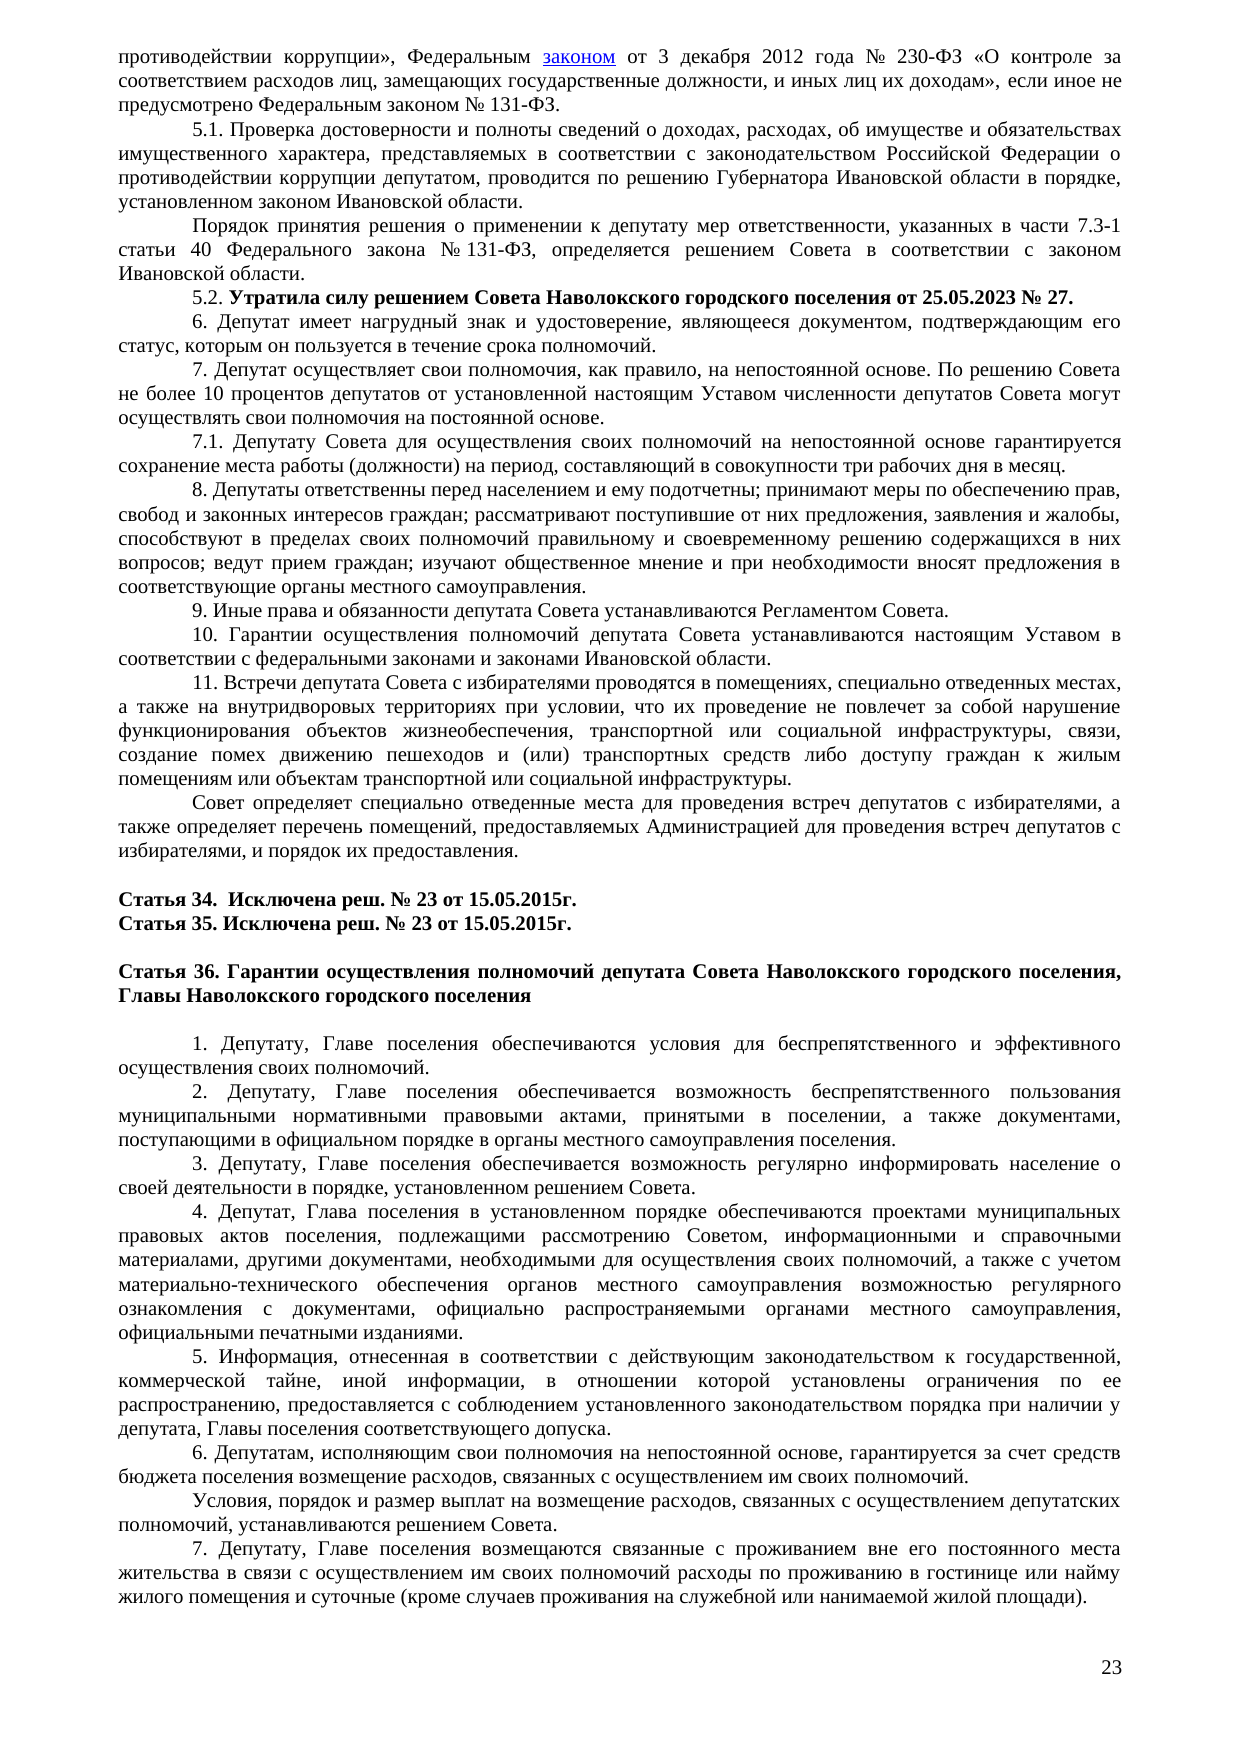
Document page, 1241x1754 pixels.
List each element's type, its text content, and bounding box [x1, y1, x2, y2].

text Статья 35. Исключена реш. № 23 от 15.05.2015г. [118, 911, 1122, 934]
text 4. Депутат, Глава поселения в установленном порядке обеспечиваются проектами муниципальных правовых актов поселения, подлежащими рассмотрению Советом, информационными и справочными материалами, другими документами, необходимыми для осуществления своих полномочий, а также с учетом материально-технического обеспечения органов местного самоуправления возможностью регулярного ознакомления с документами, официально распространяемыми органами местного самоуправления, официальными печатными изданиями. [118, 1199, 1122, 1344]
text 6. Депутат имеет нагрудный знак и удостоверение, являющееся документом, подтверждающим его статус, которым он пользуется в течение срока полномочий. [118, 309, 1122, 357]
text 5.2. Утратила силу решением Совета Наволокского городского поселения от 25.05.2023 № 27. [118, 285, 1122, 309]
text 10. Гарантии осуществления полномочий депутата Совета устанавливаются настоящим Уставом в соответствии с федеральными законами и законами Ивановской области. [118, 622, 1122, 670]
text 8. Депутаты ответственны перед населением и ему подотчетны; принимают меры по обеспечению прав, свобод и законных интересов граждан; рассматривают поступившие от них предложения, заявления и жалобы, способствуют в пределах своих полномочий правильному и своевременному решению содержащихся в них вопросов; ведут прием граждан; изучают общественное мнение и при необходимости вносят предложения в соответствующие органы местного самоуправления. [118, 477, 1122, 598]
text Совет определяет специально отведенные места для проведения встреч депутатов с избирателями, а также определяет перечень помещений, предоставляемых Администрацией для проведения встреч депутатов с избирателями, и порядок их предоставления. [118, 790, 1122, 862]
text 2. Депутату, Главе поселения обеспечивается возможность беспрепятственного пользования муниципальными нормативными правовыми актами, принятыми в поселении, а также документами, поступающими в официальном порядке в органы местного самоуправления поселения. [118, 1079, 1122, 1151]
text Порядок принятия решения о применении к депутату мер ответственности, указанных в части 7.3-1 статьи 40 Федерального закона № 131-ФЗ, определяется решением Совета в соответствии с законом Ивановской области. [118, 213, 1122, 285]
text 3. Депутату, Главе поселения обеспечивается возможность регулярно информировать население о своей деятельности в порядке, установленном решением Совета. [118, 1151, 1122, 1199]
text Статья 34. Исключена реш. № 23 от 15.05.2015г. [118, 886, 1122, 911]
text 5.1. Проверка достоверности и полноты сведений о доходах, расходах, об имуществе и обязательствах имущественного характера, представляемых в соответствии с законодательством Российской Федерации о противодействии коррупции депутатом, проводится по решению Губернатора Ивановской области в порядке, установленном законом Ивановской области. [118, 116, 1122, 213]
text Условия, порядок и размер выплат на возмещение расходов, связанных с осуществлением депутатских полномочий, устанавливаются решением Совета. [118, 1488, 1122, 1536]
text 7. Депутат осуществляет свои полномочия, как правило, на непостоянной основе. По решению Совета не более 10 процентов депутатов от установленной настоящим Уставом численности депутатов Совета могут осуществлять свои полномочия на постоянной основе. [118, 357, 1122, 429]
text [118, 44, 1122, 116]
text Статья 36. Гарантии осуществления полномочий депутата Совета Наволокского городского поселения, Главы Наволокского городского поселения [118, 959, 1122, 1007]
text 5. Информация, отнесенная в соответствии с действующим законодательством к государственной, коммерческой тайне, иной информации, в отношении которой установлены ограничения по ее распространению, предоставляется с соблюдением установленного законодательством порядка при наличии у депутата, Главы поселения соответствующего допуска. [118, 1344, 1122, 1440]
text 7. Депутату, Главе поселения возмещаются связанные с проживанием вне его постоянного места жительства в связи с осуществлением им своих полномочий расходы по проживанию в гостинице или найму жилого помещения и суточные (кроме случаев проживания на служебной или нанимаемой жилой площади). [118, 1536, 1122, 1608]
text 11. Встречи депутата Совета с избирателями проводятся в помещениях, специально отведенных местах, а также на внутридворовых территориях при условии, что их проведение не повлечет за собой нарушение функционирования объектов жизнеобеспечения, транспортной или социальной инфраструктуры, связи, создание помех движению пешеходов и (или) транспортных средств либо доступу граждан к жилым помещениям или объектам транспортной или социальной инфраструктуры. [118, 670, 1122, 790]
text 9. Иные права и обязанности депутата Совета устанавливаются Регламентом Совета. [118, 598, 1122, 622]
text 1. Депутату, Главе поселения обеспечиваются условия для беспрепятственного и эффективного осуществления своих полномочий. [118, 1031, 1122, 1079]
text 6. Депутатам, исполняющим свои полномочия на непостоянной основе, гарантируется за счет средств бюджета поселения возмещение расходов, связанных с осуществлением им своих полномочий. [118, 1440, 1122, 1488]
text 7.1. Депутату Совета для осуществления своих полномочий на непостоянной основе гарантируется сохранение места работы (должности) на период, составляющий в совокупности три рабочих дня в месяц. [118, 429, 1122, 477]
